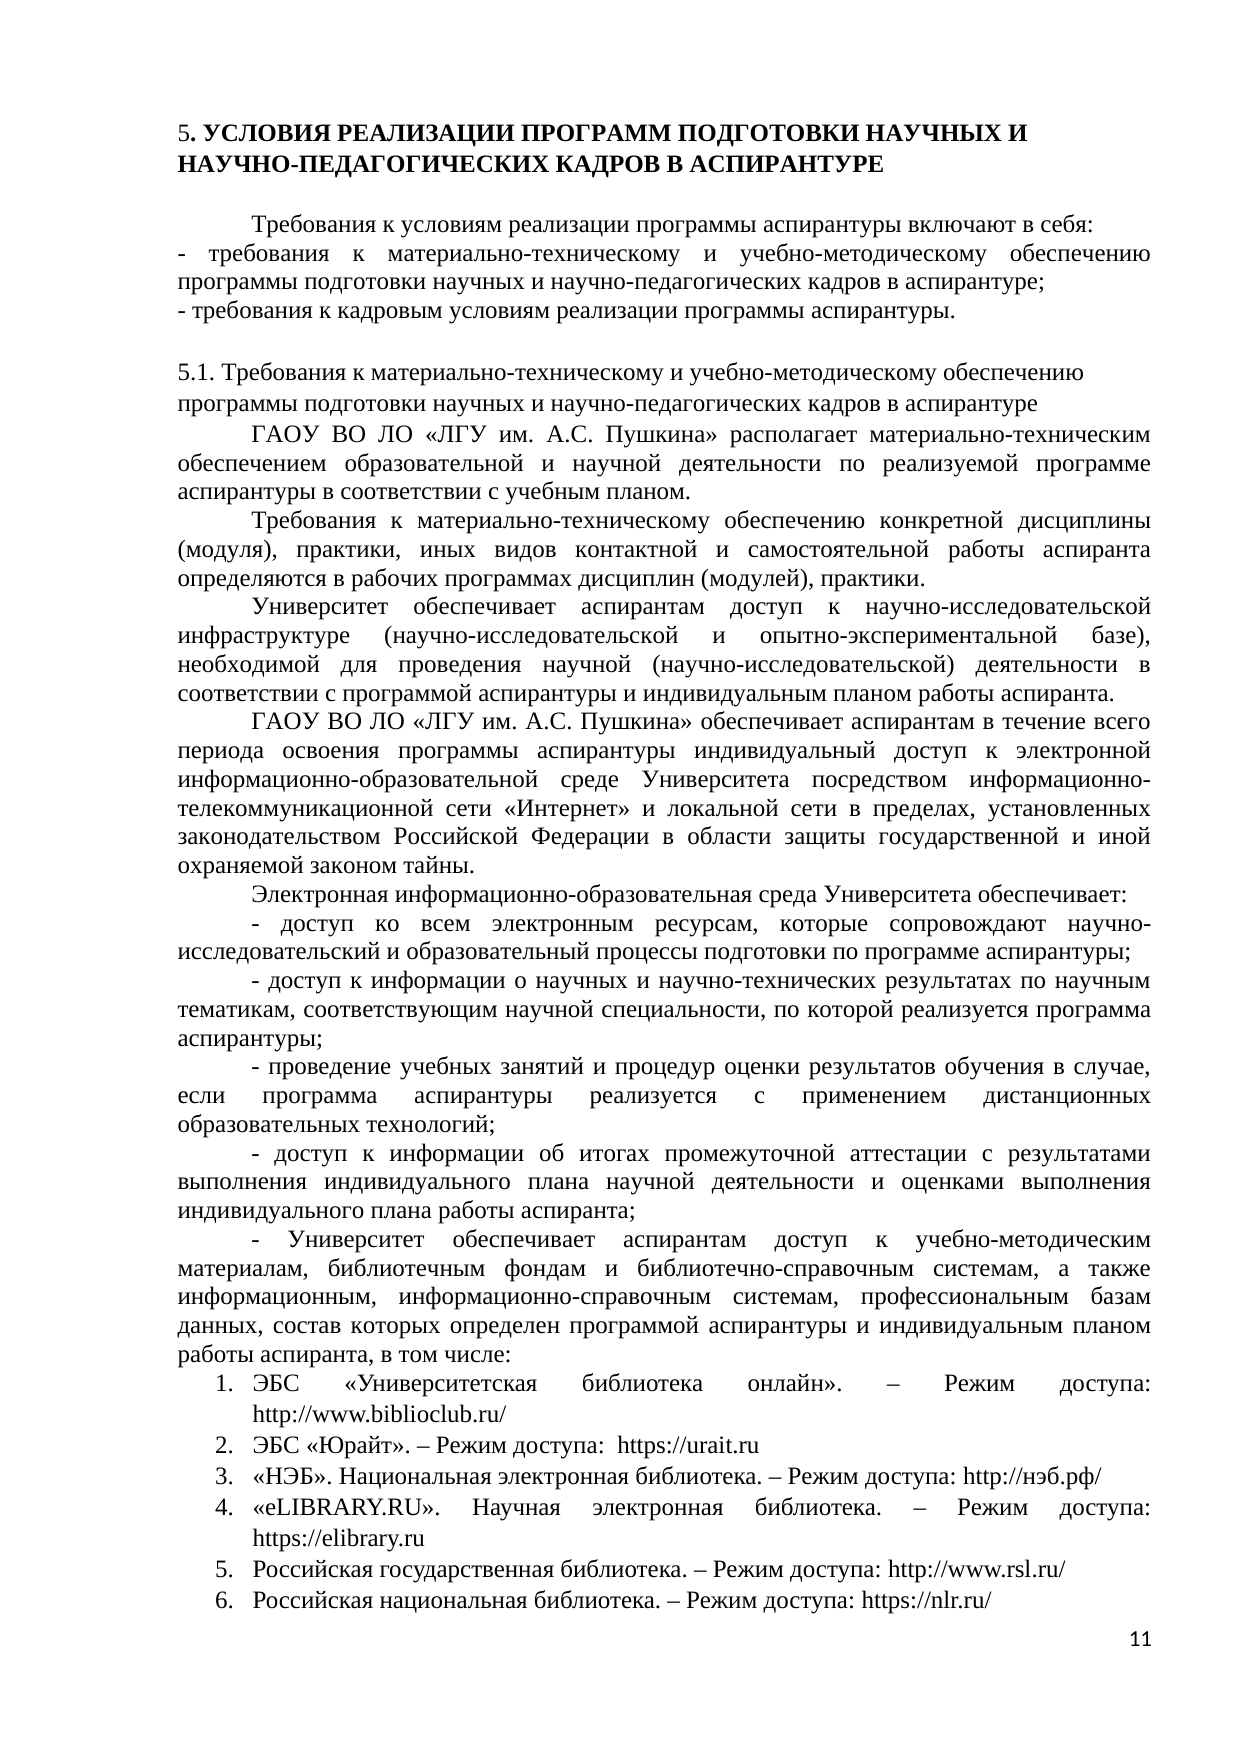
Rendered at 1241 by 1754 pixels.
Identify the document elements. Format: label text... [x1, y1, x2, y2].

list Российская национальная библиотека. – Режим доступа: https://nlr.ru/ [215, 1585, 1152, 1614]
list «eLIBRARY.RU». Научная электронная библиотека. – Режим доступа: https://elibrary.ru [215, 1492, 1152, 1552]
text - Университет обеспечивает аспирантам доступ к учебно-методическим материалам, библиотечным фондам и библиотечно-справочным системам, а также информационным, информационно-справочным системам, профессиональным базам данных, состав которых определен программой аспирантуры и индивидуальным планом работы аспиранта, в том числе: [177, 1224, 1152, 1368]
text Требования к условиям реализации программы аспирантуры включают в себя: [177, 209, 1152, 238]
list ЭБС «Юрайт». – Режим доступа: https://urait.ru [215, 1430, 1152, 1458]
text - требования к кадровым условиям реализации программы аспирантуры. [177, 295, 1152, 324]
text Требования к материально-техническому обеспечению конкретной дисциплины (модуля), практики, иных видов контактной и самостоятельной работы аспиранта определяются в рабочих программах дисциплин (модулей), практики. [177, 505, 1152, 591]
text - доступ к информации об итогах промежуточной аттестации с результатами выполнения индивидуального плана научной деятельности и оценками выполнения индивидуального плана работы аспиранта; [177, 1138, 1152, 1224]
list ЭБС «Университетская библиотека онлайн». – Режим доступа: http://www.biblioclub.ru/ [215, 1368, 1152, 1427]
text Электронная информационно-образовательная среда Университета обеспечивает: [177, 879, 1152, 908]
text - доступ к информации о научных и научно-технических результатах по научным тематикам, соответствующим научной специальности, по которой реализуется программа аспирантуры; [177, 965, 1152, 1051]
subtitle 5.1. Требования к материально-техническому и учебно-методическому обеспечению программы подготовки научных и научно-педагогических кадров в аспирантуре [177, 357, 1152, 417]
subtitle 5. УСЛОВИЯ РЕАЛИЗАЦИИ ПРОГРАММ ПОДГОТОВКИ НАУЧНЫХ И НАУЧНО-ПЕДАГОГИЧЕСКИХ КАДРОВ В АСПИРАНТУРЕ [177, 118, 1152, 178]
text - проведение учебных занятий и процедур оценки результатов обучения в случае, если программа аспирантуры реализуется с применением дистанционных образовательных технологий; [177, 1051, 1152, 1138]
text - требования к материально-техническому и учебно-методическому обеспечению программы подготовки научных и научно-педагогических кадров в аспирантуре; [177, 238, 1152, 295]
list «НЭБ». Национальная электронная библиотека. – Режим доступа: http://нэб.рф/ [215, 1461, 1152, 1489]
list Российская государственная библиотека. – Режим доступа: http://www.rsl.ru/ [215, 1554, 1152, 1583]
text ГАОУ ВО ЛО «ЛГУ им. А.С. Пушкина» располагает материально-техническим обеспечением образовательной и научной деятельности по реализуемой программе аспирантуры в соответствии с учебным планом. [177, 419, 1152, 505]
text - доступ ко всем электронным ресурсам, которые сопровождают научно-исследовательский и образовательный процессы подготовки по программе аспирантуры; [177, 908, 1152, 965]
text Университет обеспечивает аспирантам доступ к научно-исследовательской инфраструктуре (научно-исследовательской и опытно-экспериментальной базе), необходимой для проведения научной (научно-исследовательской) деятельности в соответствии с программой аспирантуры и индивидуальным планом работы аспиранта. [177, 591, 1152, 706]
text ГАОУ ВО ЛО «ЛГУ им. А.С. Пушкина» обеспечивает аспирантам в течение всего периода освоения программы аспирантуры индивидуальный доступ к электронной информационно-образовательной среде Университета посредством информационно-телекоммуникационной сети «Интернет» и локальной сети в пределах, установленных законодательством Российской Федерации в области защиты государственной и иной охраняемой законом тайны. [177, 706, 1152, 879]
